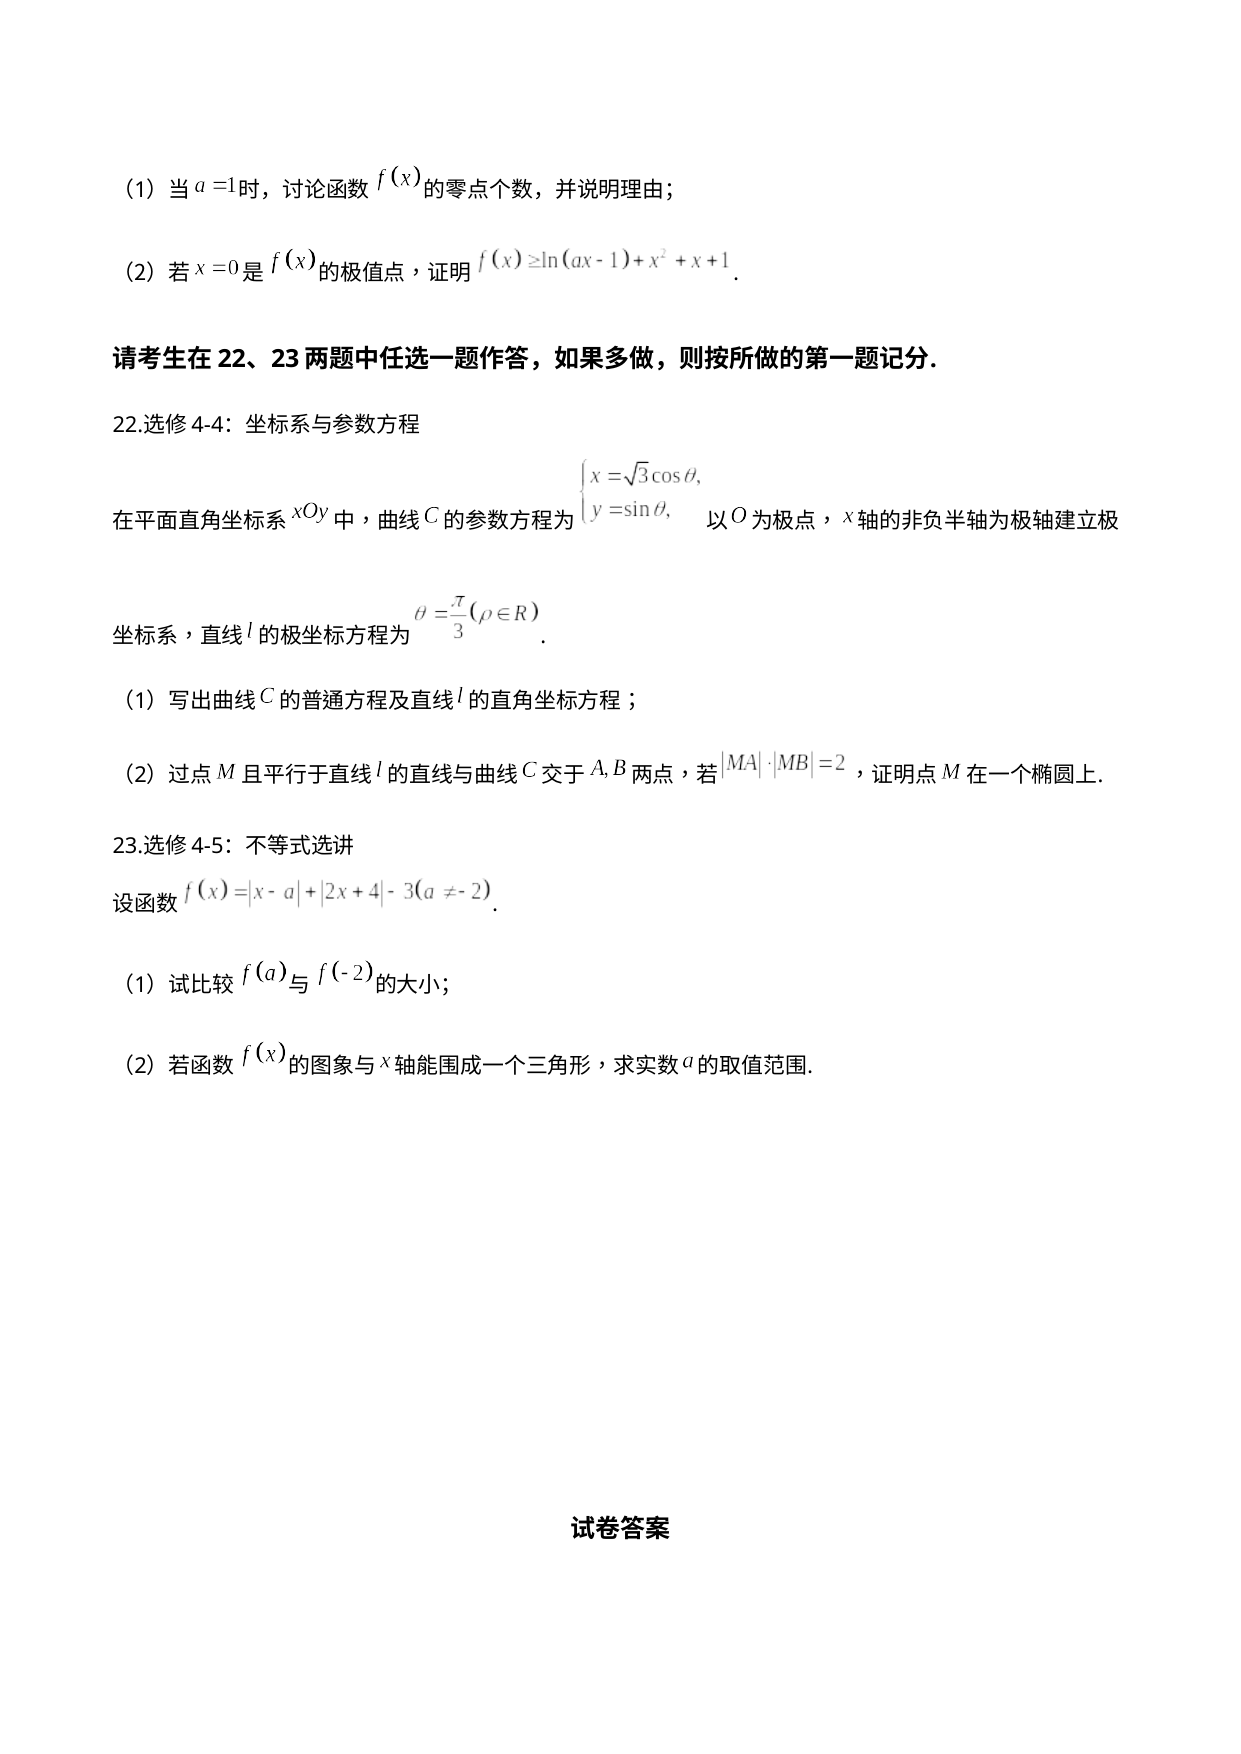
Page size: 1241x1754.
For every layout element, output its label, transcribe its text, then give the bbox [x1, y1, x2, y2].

text （1）当时，讨论函数的零点个数，并说明理由； [112, 162, 1128, 227]
text （1）写出曲线的普通方程及直线的直角坐标方程； [112, 666, 1128, 731]
text 22.选修4-4：坐标系与参数方程 [112, 407, 1128, 439]
text 在平面直角坐标系中，曲线的参数方程为以为极点，轴的非负半轴为极轴建立极坐标系，直线的极坐标方程为. [112, 455, 1128, 650]
text 设函数. [112, 876, 1128, 941]
text （1）试比较与的大小； [112, 957, 1128, 1022]
text （2）过点且平行于直线的直线与曲线交于两点，若，证明点在一个椭圆上. [112, 747, 1128, 812]
text （2）若函数的图象与轴能围成一个三角形，求实数的取值范围. [112, 1038, 1128, 1103]
text 23.选修4-5：不等式选讲 [112, 828, 1128, 860]
text 请考生在22、23两题中任选一题作答，如果多做，则按所做的第一题记分. [112, 324, 1128, 389]
text （2）若是的极值点，证明. [112, 243, 1128, 308]
text 试卷答案 [112, 1494, 1128, 1559]
